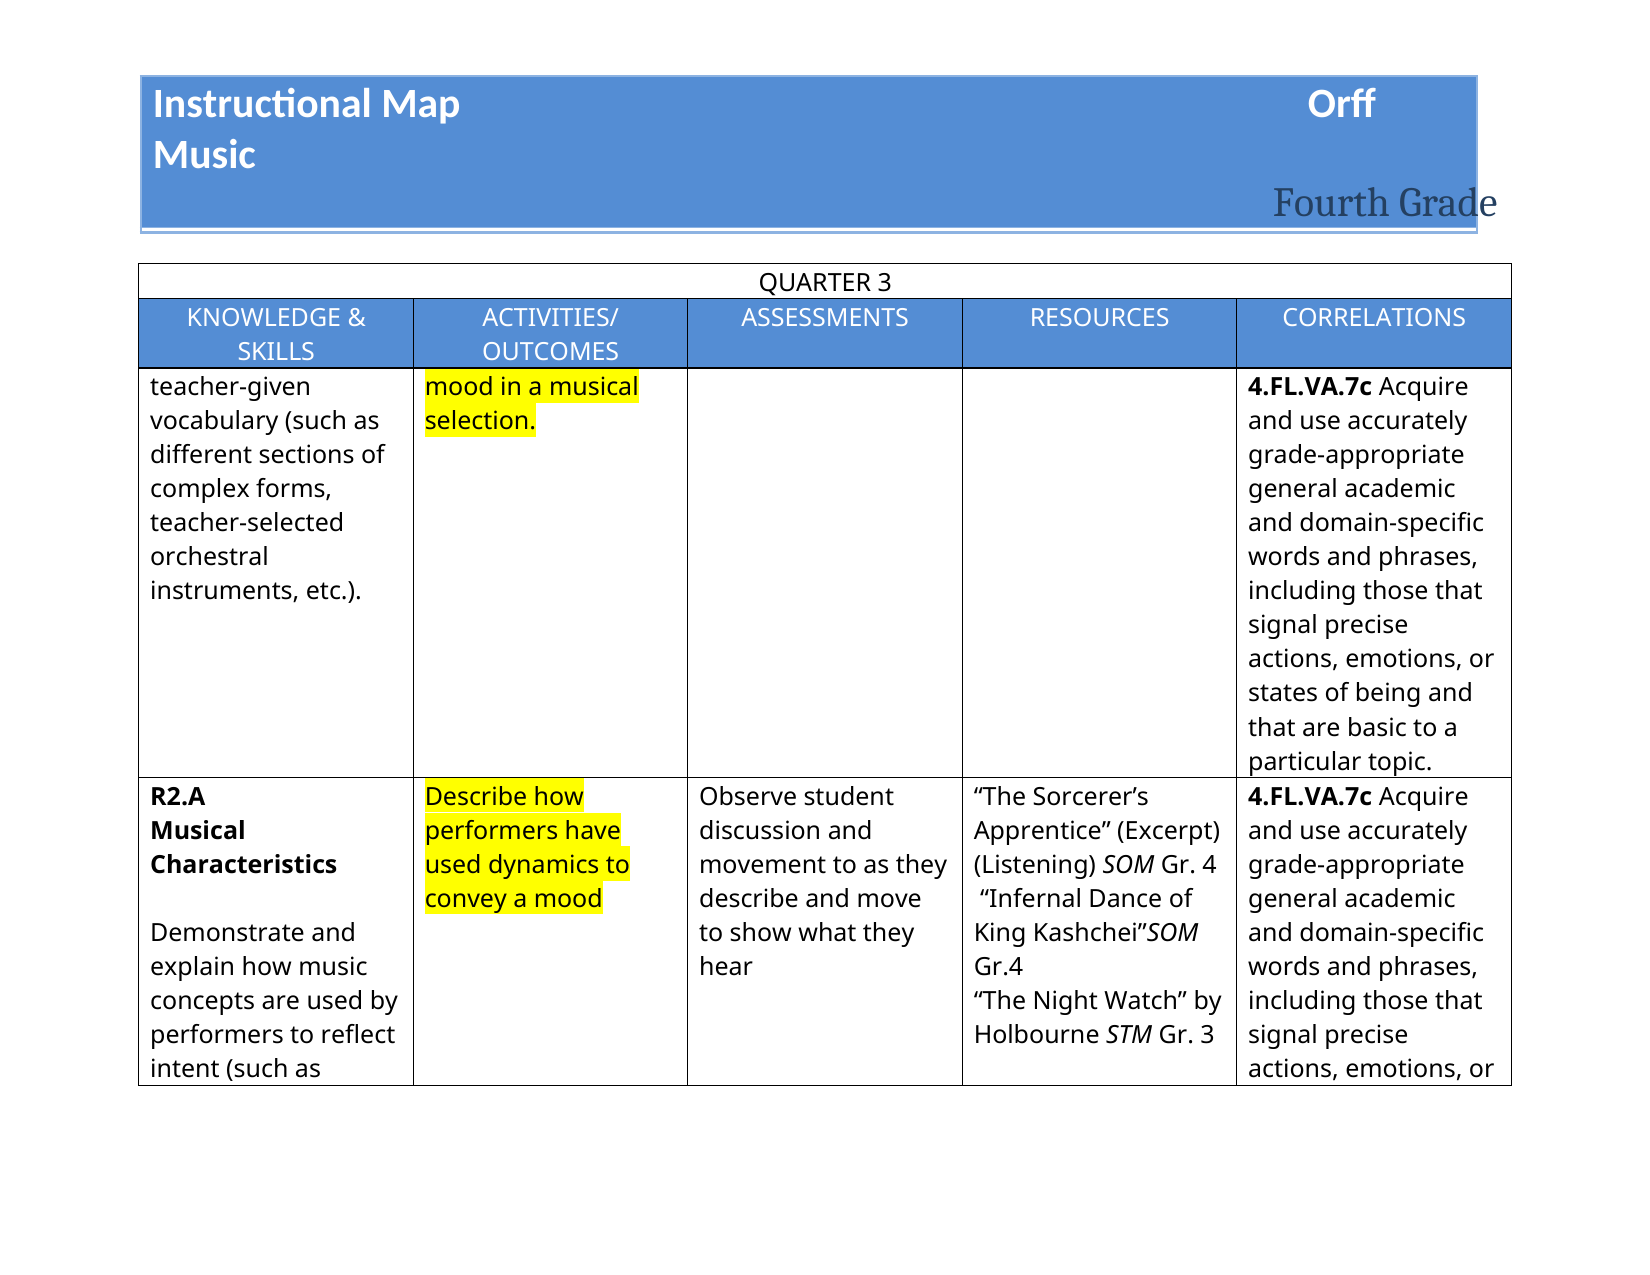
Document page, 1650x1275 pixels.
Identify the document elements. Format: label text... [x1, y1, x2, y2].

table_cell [1237, 778, 1511, 1085]
table_cell ASSESSMENTS [688, 299, 962, 367]
table_cell KNOWLEDGE & SKILLS [139, 299, 413, 367]
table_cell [1237, 369, 1511, 777]
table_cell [139, 778, 413, 1085]
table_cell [688, 778, 962, 1085]
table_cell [139, 369, 413, 777]
table_cell CORRELATIONS [1237, 299, 1511, 367]
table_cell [414, 778, 687, 1085]
table_cell ACTIVITIES/OUTCOMES [414, 299, 687, 367]
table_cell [414, 369, 687, 777]
table_cell RESOURCES [963, 299, 1236, 367]
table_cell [963, 778, 1236, 1085]
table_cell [688, 369, 962, 777]
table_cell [963, 369, 1236, 777]
table_header QUARTER 3 [139, 264, 1511, 298]
